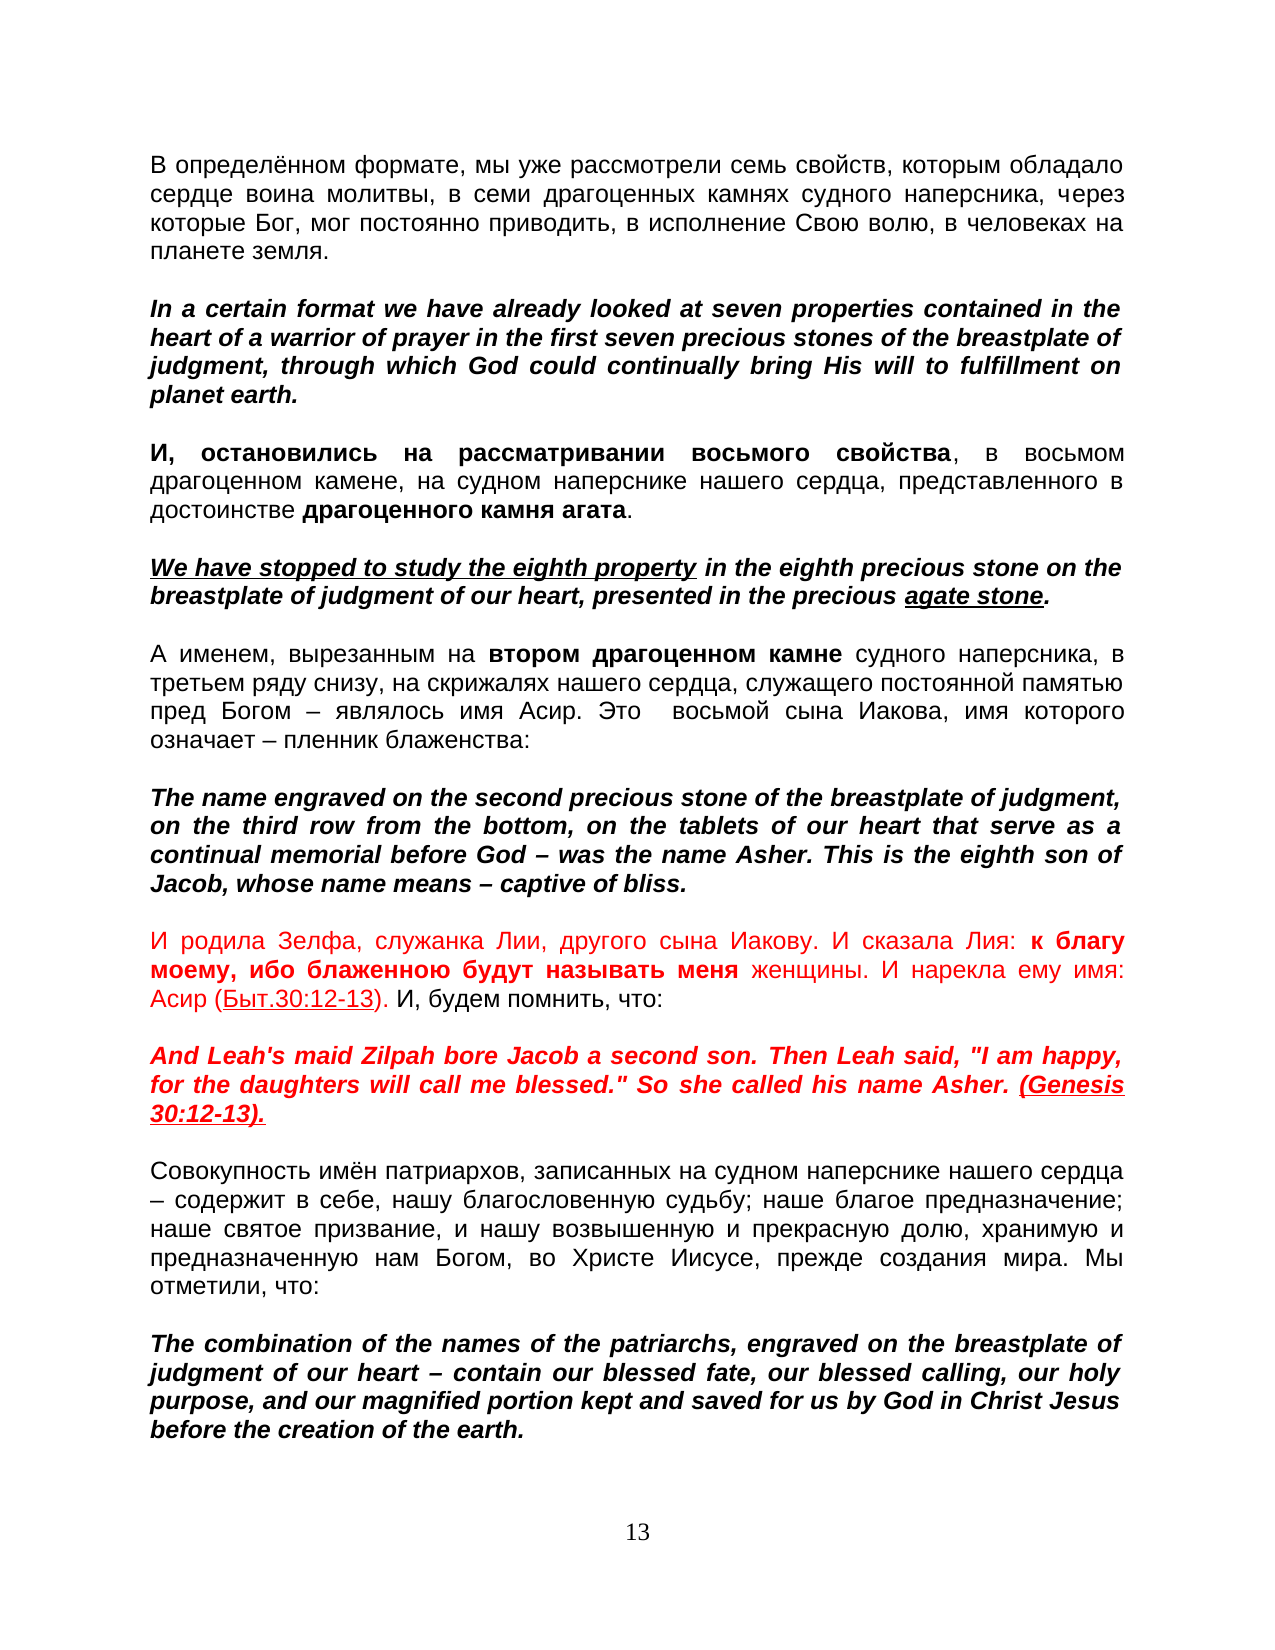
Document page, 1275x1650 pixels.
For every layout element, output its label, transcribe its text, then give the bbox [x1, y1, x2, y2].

text И, остановились на рассматривании восьмого свойства, в восьмом драгоценном камене, на судном наперснике нашего сердца, представленного в достоинстве драгоценного камня агата. [150, 437, 1125, 524]
text And Leah's maid Zilpah bore Jacob a second son. Then Leah said, "I am happy, for the daughters will call me blessed." So she called his name Asher. (Genesis 30:12-13). [150, 1041, 1125, 1127]
text We have stopped to study the eighth property in the eighth precious stone on the breastplate of judgment of our heart, presented in the precious agate stone. [150, 552, 1125, 610]
text А именем, вырезанным на втором драгоценном камне судного наперсника, в третьем ряду снизу, на скрижалях нашего сердца, служащего постоянной памятью пред Богом – являлось имя Асир. Это восьмой сына Иакова, имя которого означает – пленник блаженства: [150, 639, 1125, 754]
text The name engraved on the second precious stone of the breastplate of judgment, on the third row from the bottom, on the tablets of our heart that serve as a continual memorial before God – was the name Asher. This is the eighth son of Jacob, whose name means – captive of bliss. [150, 782, 1125, 897]
text In a certain format we have already looked at seven properties contained in the heart of a warrior of prayer in the first seven precious stones of the breastplate of judgment, through which God could continually bring His will to fulfillment on planet earth. [150, 294, 1125, 409]
text The combination of the names of the patriarchs, engraved on the breastplate of judgment of our heart – contain our blessed fate, our blessed calling, our holy purpose, and our magnified portion kept and saved for us by God in Christ Jesus before the creation of the earth. [150, 1329, 1125, 1444]
text В определённом формате, мы уже рассмотрели семь свойств, которым обладало сердце воина молитвы, в семи драгоценных камнях судного наперсника, через которые Бог, мог постоянно приводить, в исполнение Свою волю, в человеках на планете земля. [150, 150, 1125, 265]
text И родила Зелфа, служанка Лии, другого сына Иакову. И сказала Лия: к благу моему, ибо блаженною будут называть меня женщины. И нарекла ему имя: Асир (Быт.30:12-13). И, будем помнить, что: [150, 926, 1125, 1012]
text Совокупность имён патриархов, записанных на судном наперснике нашего сердца – содержит в себе, нашу благословенную судьбу; наше благое предназначение; наше святое призвание, и нашу возвышенную и прекрасную долю, хранимую и предназначенную нам Богом, во Христе Иисусе, прежде создания мира. Мы отметили, что: [150, 1156, 1125, 1300]
